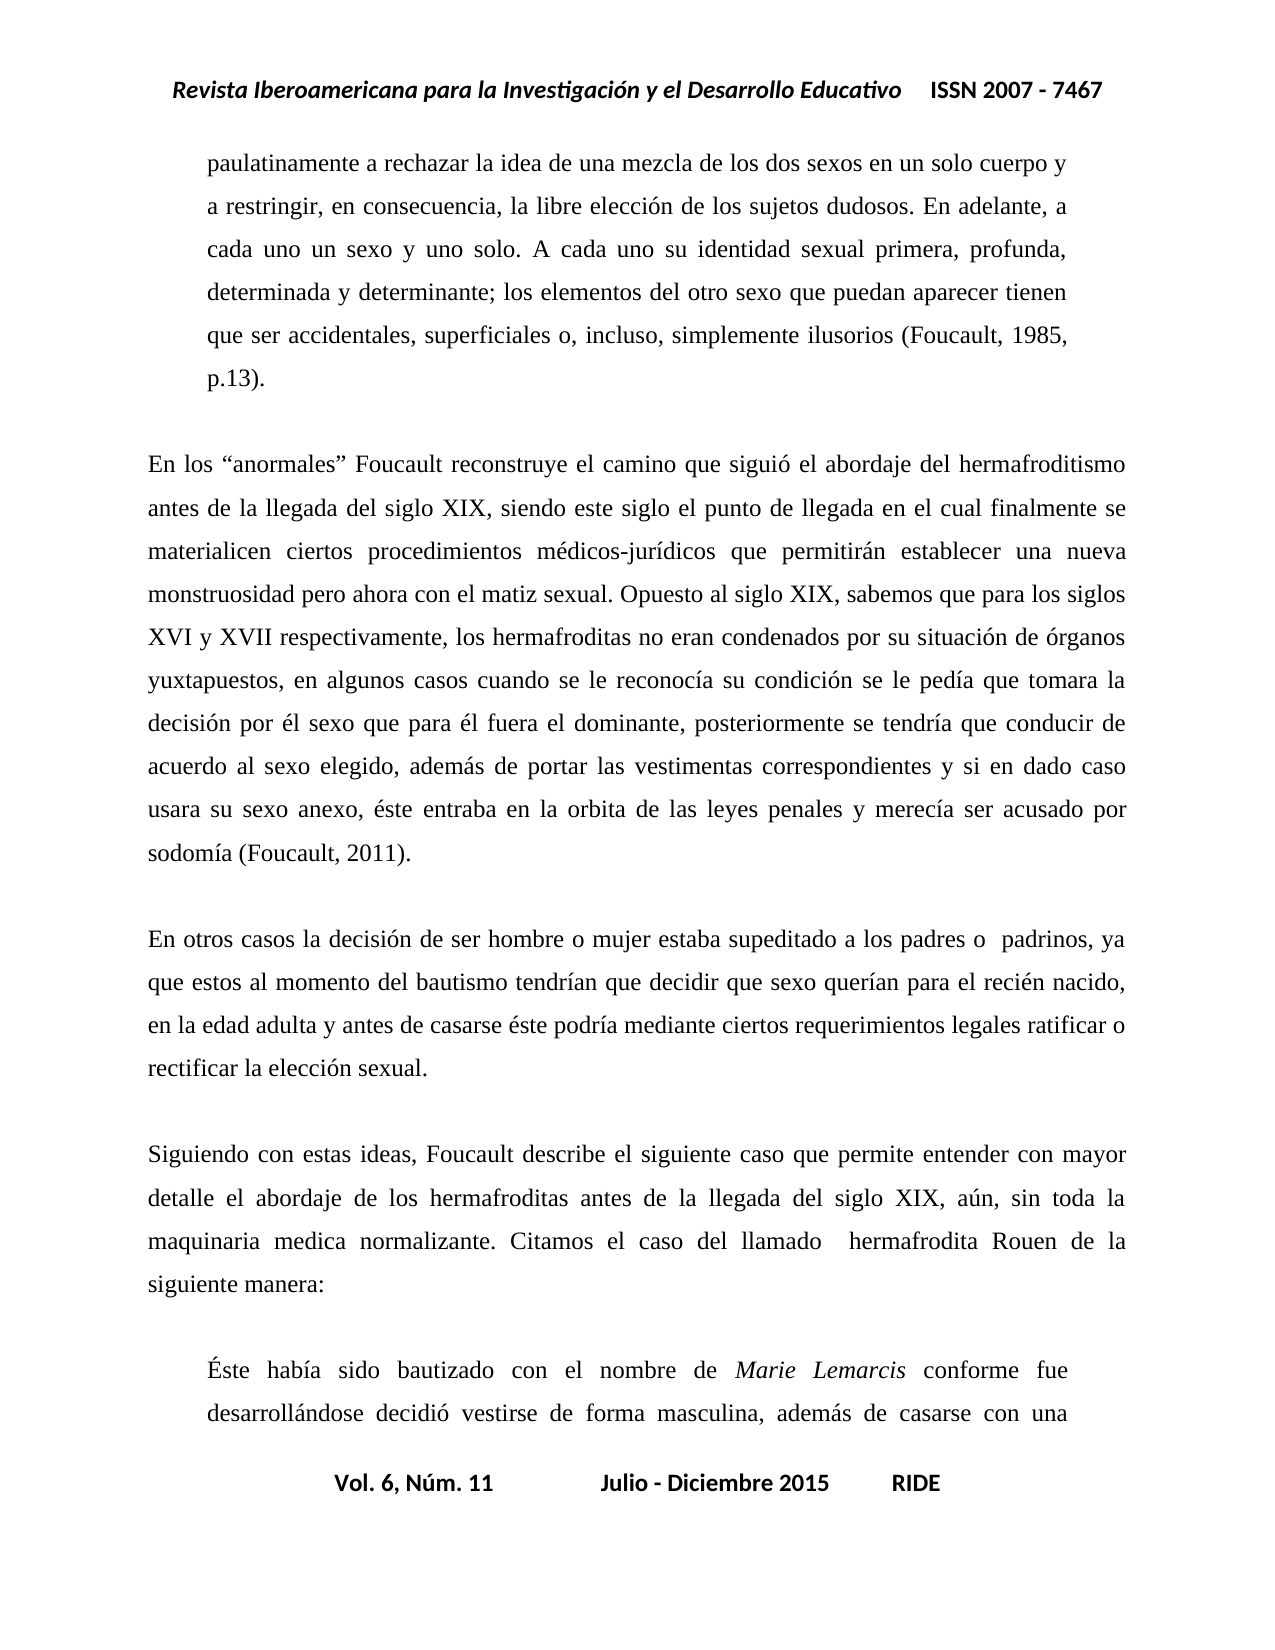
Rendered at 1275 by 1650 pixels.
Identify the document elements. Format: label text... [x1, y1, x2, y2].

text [207, 148, 1068, 392]
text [207, 1355, 1068, 1427]
text En otros casos la decisión de ser hombre o mujer estaba supeditado a los padres o padrinos, ya que estos al momento del bautismo tendrían que decidir que sexo querían para el recién nacido, en la edad adulta y antes de casarse éste podría mediante ciertos requerimientos legales ratificar o rectificar la elección sexual. [148, 924, 1127, 1082]
text Siguiendo con estas ideas, Foucault describe el siguiente caso que permite entender con mayor detalle el abordaje de los hermafroditas antes de la llegada del siglo XIX, aún, sin toda la maquinaria medica normalizante. Citamos el caso del llamado hermafrodita Rouen de la siguiente manera: [148, 1139, 1127, 1298]
text En los “anormales” Foucault reconstruye el camino que siguió el abordaje del hermafroditismo antes de la llegada del siglo XIX, siendo este siglo el punto de llegada en el cual finalmente se materialicen ciertos procedimientos médicos-jurídicos que permitirán establecer una nueva monstruosidad pero ahora con el matiz sexual. Opuesto al siglo XIX, sabemos que para los siglos XVI y XVII respectivamente, los hermafroditas no eran condenados por su situación de órganos yuxtapuestos, en algunos casos cuando se le reconocía su condición se le pedía que tomara la decisión por él sexo que para él fuera el dominante, posteriormente se tendría que conducir de acuerdo al sexo elegido, además de portar las vestimentas correspondientes y si en dado caso usara su sexo anexo, éste entraba en la orbita de las leyes penales y merecía ser acusado por sodomía (Foucault, 2011). [148, 449, 1127, 866]
